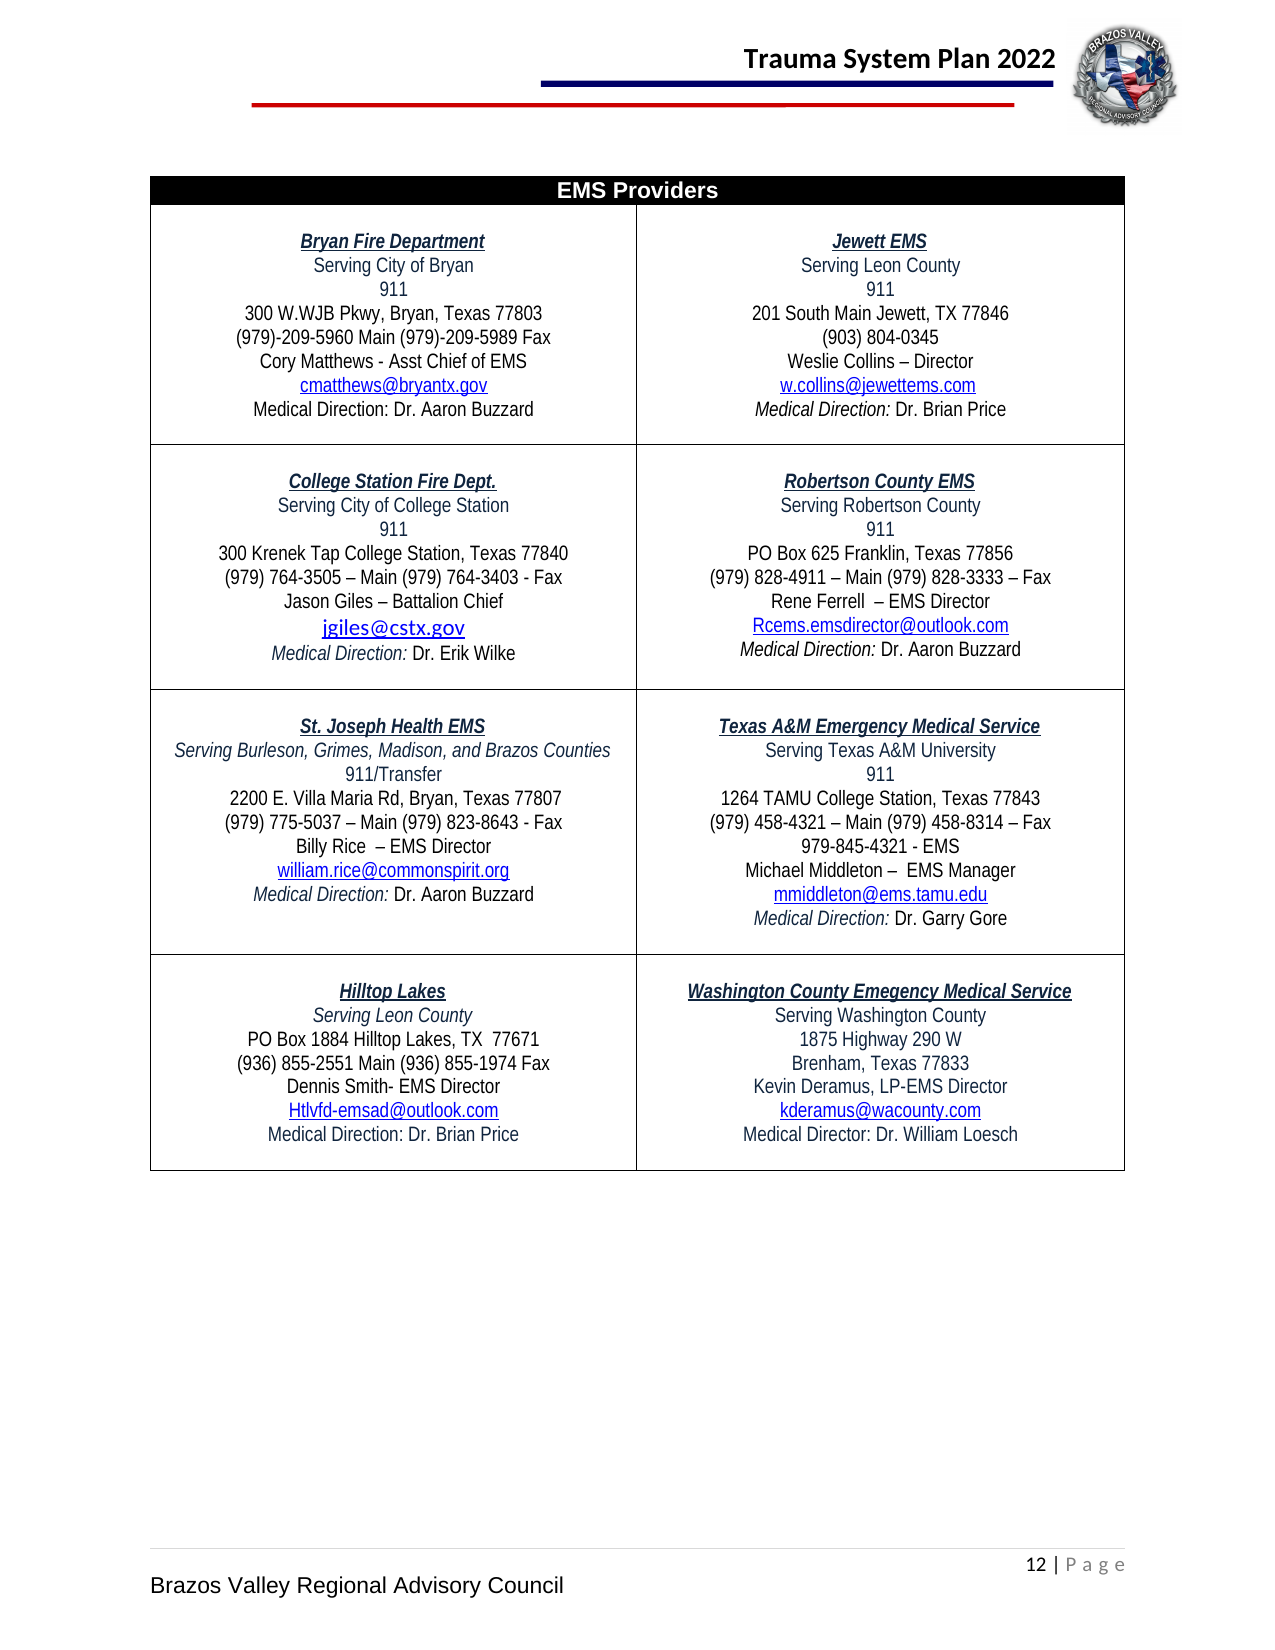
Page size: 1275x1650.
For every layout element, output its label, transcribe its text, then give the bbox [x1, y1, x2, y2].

picture [1066, 18, 1183, 136]
table_cell Robertson County EMS Serving Robertson County 911 PO Box 625 Franklin, Texas 77856 (979) 828-4911 – Main (979) 828-3333 – Fax Rene Ferrell – EMS Director Rcems.emsdirector@outlook.com Medical Direction: Dr. Aaron Buzzard [637, 445, 1124, 689]
table_cell College Station Fire Dept. Serving City of College Station 911 300 Krenek Tap College Station, Texas 77840 (979) 764-3505 – Main (979) 764-3403 - Fax Jason Giles – Battalion Chief jgiles@cstx.gov Medical Direction: Dr. Erik Wilke [151, 445, 636, 689]
table_cell St. Joseph Health EMS Serving Burleson, Grimes, Madison, and Brazos Counties 911/Transfer 2200 E. Villa Maria Rd, Bryan, Texas 77807 (979) 775-5037 – Main (979) 823-8643 - Fax Billy Rice – EMS Director william.rice@commonspirit.org Medical Direction: Dr. Aaron Buzzard [151, 690, 636, 954]
table_cell Texas A&M Emergency Medical Service Serving Texas A&M University 911 1264 TAMU College Station, Texas 77843 (979) 458-4321 – Main (979) 458-8314 – Fax 979-845-4321 - EMS Michael Middleton – EMS Manager mmiddleton@ems.tamu.edu Medical Direction: Dr. Garry Gore [637, 690, 1124, 954]
table_cell Washington County Emegency Medical Service Serving Washington County 1875 Highway 290 W Brenham, Texas 77833 Kevin Deramus, LP-EMS Director kderamus@wacounty.com Medical Director: Dr. William Loesch [637, 955, 1124, 1170]
table_cell Bryan Fire Department Serving City of Bryan 911 300 W.WJB Pkwy, Bryan, Texas 77803 (979)-209-5960 Main (979)-209-5989 Fax Cory Matthews - Asst Chief of EMS cmatthews@bryantx.gov Medical Direction: Dr. Aaron Buzzard [151, 205, 636, 444]
table_cell Jewett EMS Serving Leon County 911 201 South Main Jewett, TX 77846 (903) 804-0345 Weslie Collins – Director w.collins@jewettems.com Medical Direction: Dr. Brian Price [637, 205, 1124, 444]
table_header EMS Providers [151, 178, 1124, 204]
table_cell Hilltop Lakes Serving Leon County PO Box 1884 Hilltop Lakes, TX 77671 (936) 855-2551 Main (936) 855-1974 Fax Dennis Smith- EMS Director Htlvfd-emsad@outlook.com Medical Direction: Dr. Brian Price [151, 955, 636, 1170]
